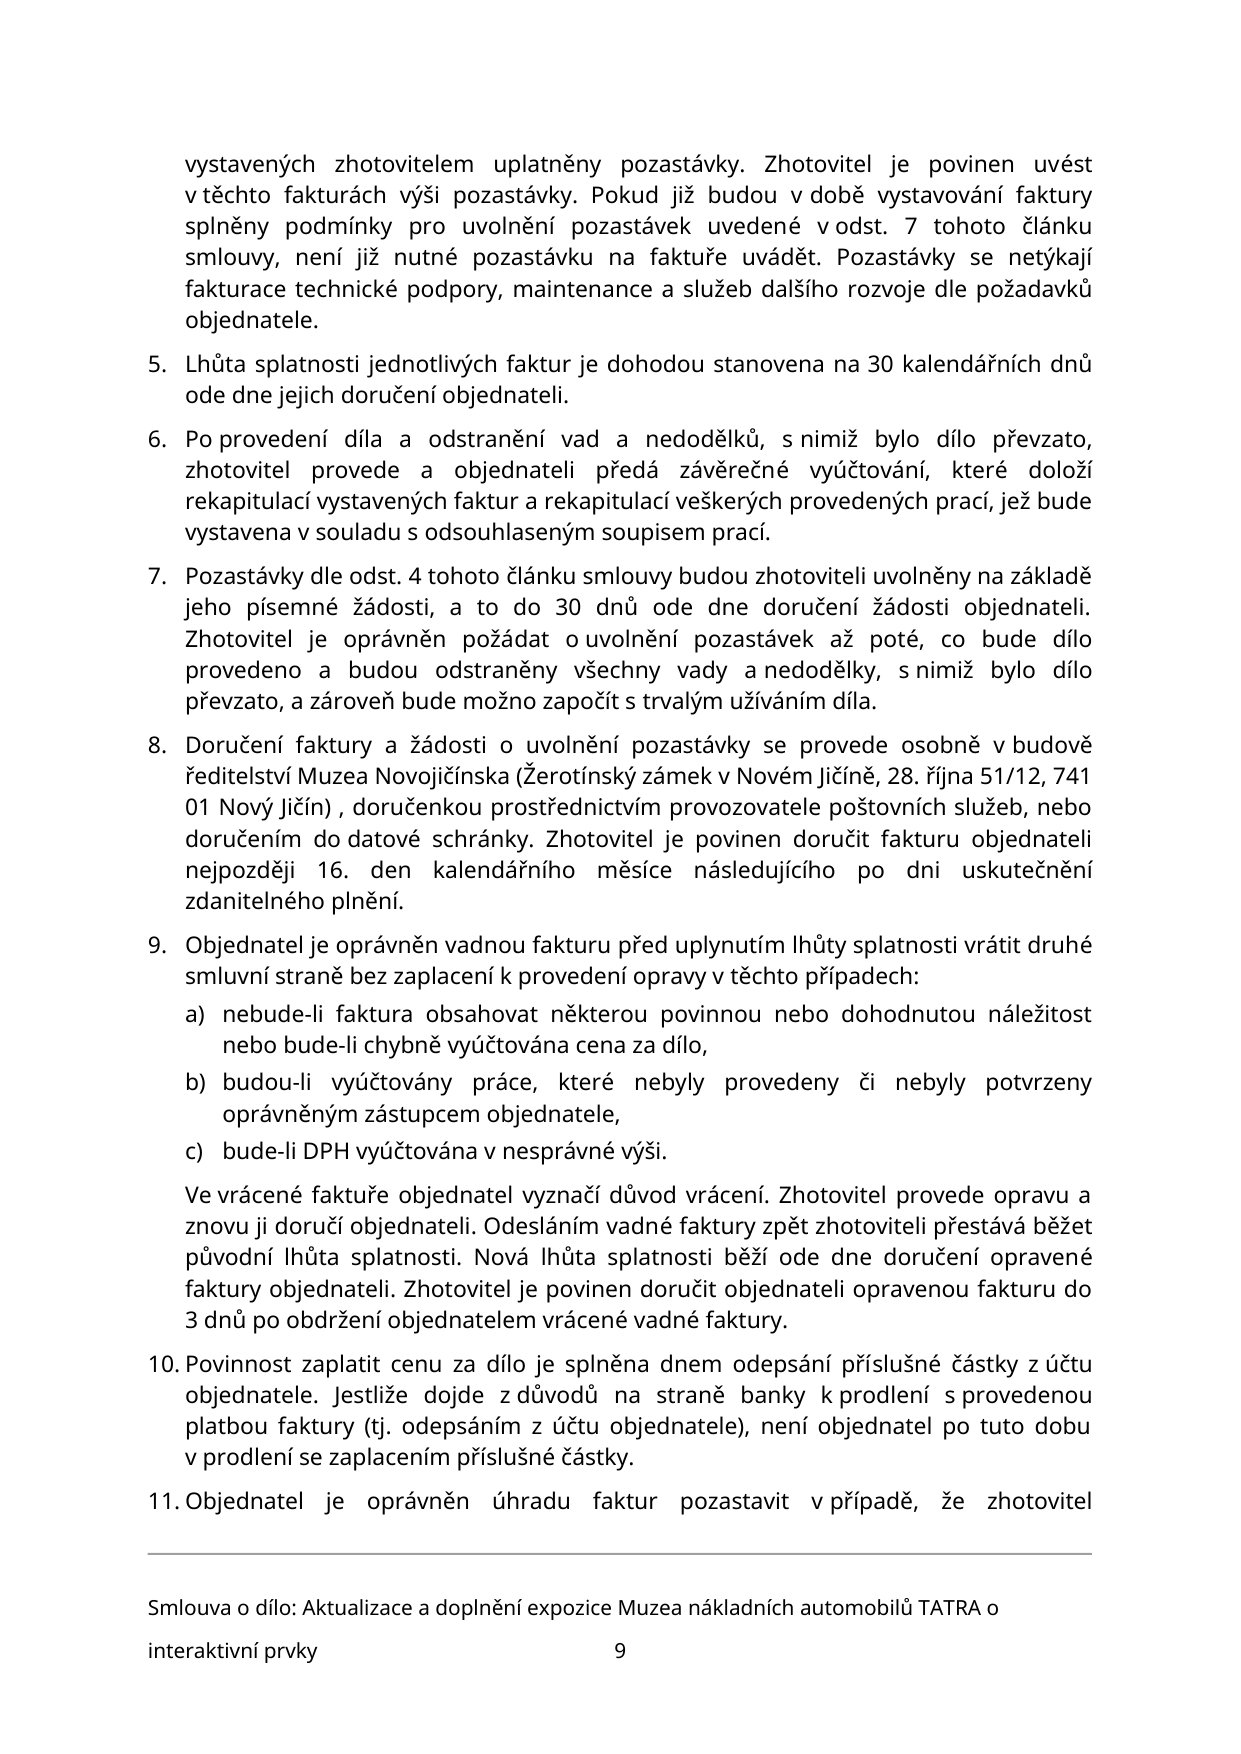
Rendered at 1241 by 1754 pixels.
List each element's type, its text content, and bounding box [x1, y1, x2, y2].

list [148, 1485, 1093, 1516]
list Pozastávky dle odst. 4 tohoto článku smlouvy budou zhotoviteli uvolněny na základě jeho písemné žádosti, a to do 30 dnů ode dne doručení žádosti objednateli. Zhotovitel je oprávněn požádat o uvolnění pozastávek až poté, co bude dílo provedeno a budou odstraněny všechny vady a nedodělky, s nimiž bylo dílo převzato, a zároveň bude možno započít s trvalým užíváním díla. [148, 560, 1093, 716]
list Povinnost zaplatit cenu za dílo je splněna dnem odepsání příslušné částky z účtu objednatele. Jestliže dojde z důvodů na straně banky k prodlení s provedenou platbou faktury (tj. odepsáním z účtu objednatele), není objednatel po tuto dobu v prodlení se zaplacením příslušné částky. [148, 1348, 1093, 1473]
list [148, 148, 1093, 335]
list Lhůta splatnosti jednotlivých faktur je dohodou stanovena na 30 kalendářních dnů ode dne jejich doručení objednateli. [148, 348, 1093, 410]
list Doručení faktury a žádosti o uvolnění pozastávky se provede osobně v budově ředitelství Muzea Novojičínska (Žerotínský zámek v Novém Jičíně, 28. října 51/12, 741 01 Nový Jičín) , doručenkou prostřednictvím provozovatele poštovních služeb, nebo doručením do datové schránky. Zhotovitel je povinen doručit fakturu objednateli nejpozději 16. den kalendářního měsíce následujícího po dni uskutečnění zdanitelného plnění. [148, 729, 1093, 916]
list bude-li DPH vyúčtována v nesprávné výši. [185, 1135, 1093, 1166]
list nebude-li faktura obsahovat některou povinnou nebo dohodnutou náležitost nebo bude-li chybně vyúčtována cena za dílo, [185, 998, 1093, 1060]
list budou-li vyúčtovány práce, které nebyly provedeny či nebyly potvrzeny oprávněným zástupcem objednatele, [185, 1066, 1093, 1129]
text Ve vrácené faktuře objednatel vyznačí důvod vrácení. Zhotovitel provede opravu a znovu ji doručí objednateli. Odesláním vadné faktury zpět zhotoviteli přestává běžet původní lhůta splatnosti. Nová lhůta splatnosti běží ode dne doručení opravené faktury objednateli. Zhotovitel je povinen doručit objednateli opravenou fakturu do 3 dnů po obdržení objednatelem vrácené vadné faktury. [185, 1179, 1093, 1335]
list Objednatel je oprávněn vadnou fakturu před uplynutím lhůty splatnosti vrátit druhé smluvní straně bez zaplacení k provedení opravy v těchto případech: [148, 929, 1093, 991]
list Po provedení díla a odstranění vad a nedodělků, s nimiž bylo dílo převzato, zhotovitel provede a objednateli předá závěrečné vyúčtování, které doloží rekapitulací vystavených faktur a rekapitulací veškerých provedených prací, jež bude vystavena v souladu s odsouhlaseným soupisem prací. [148, 423, 1093, 548]
